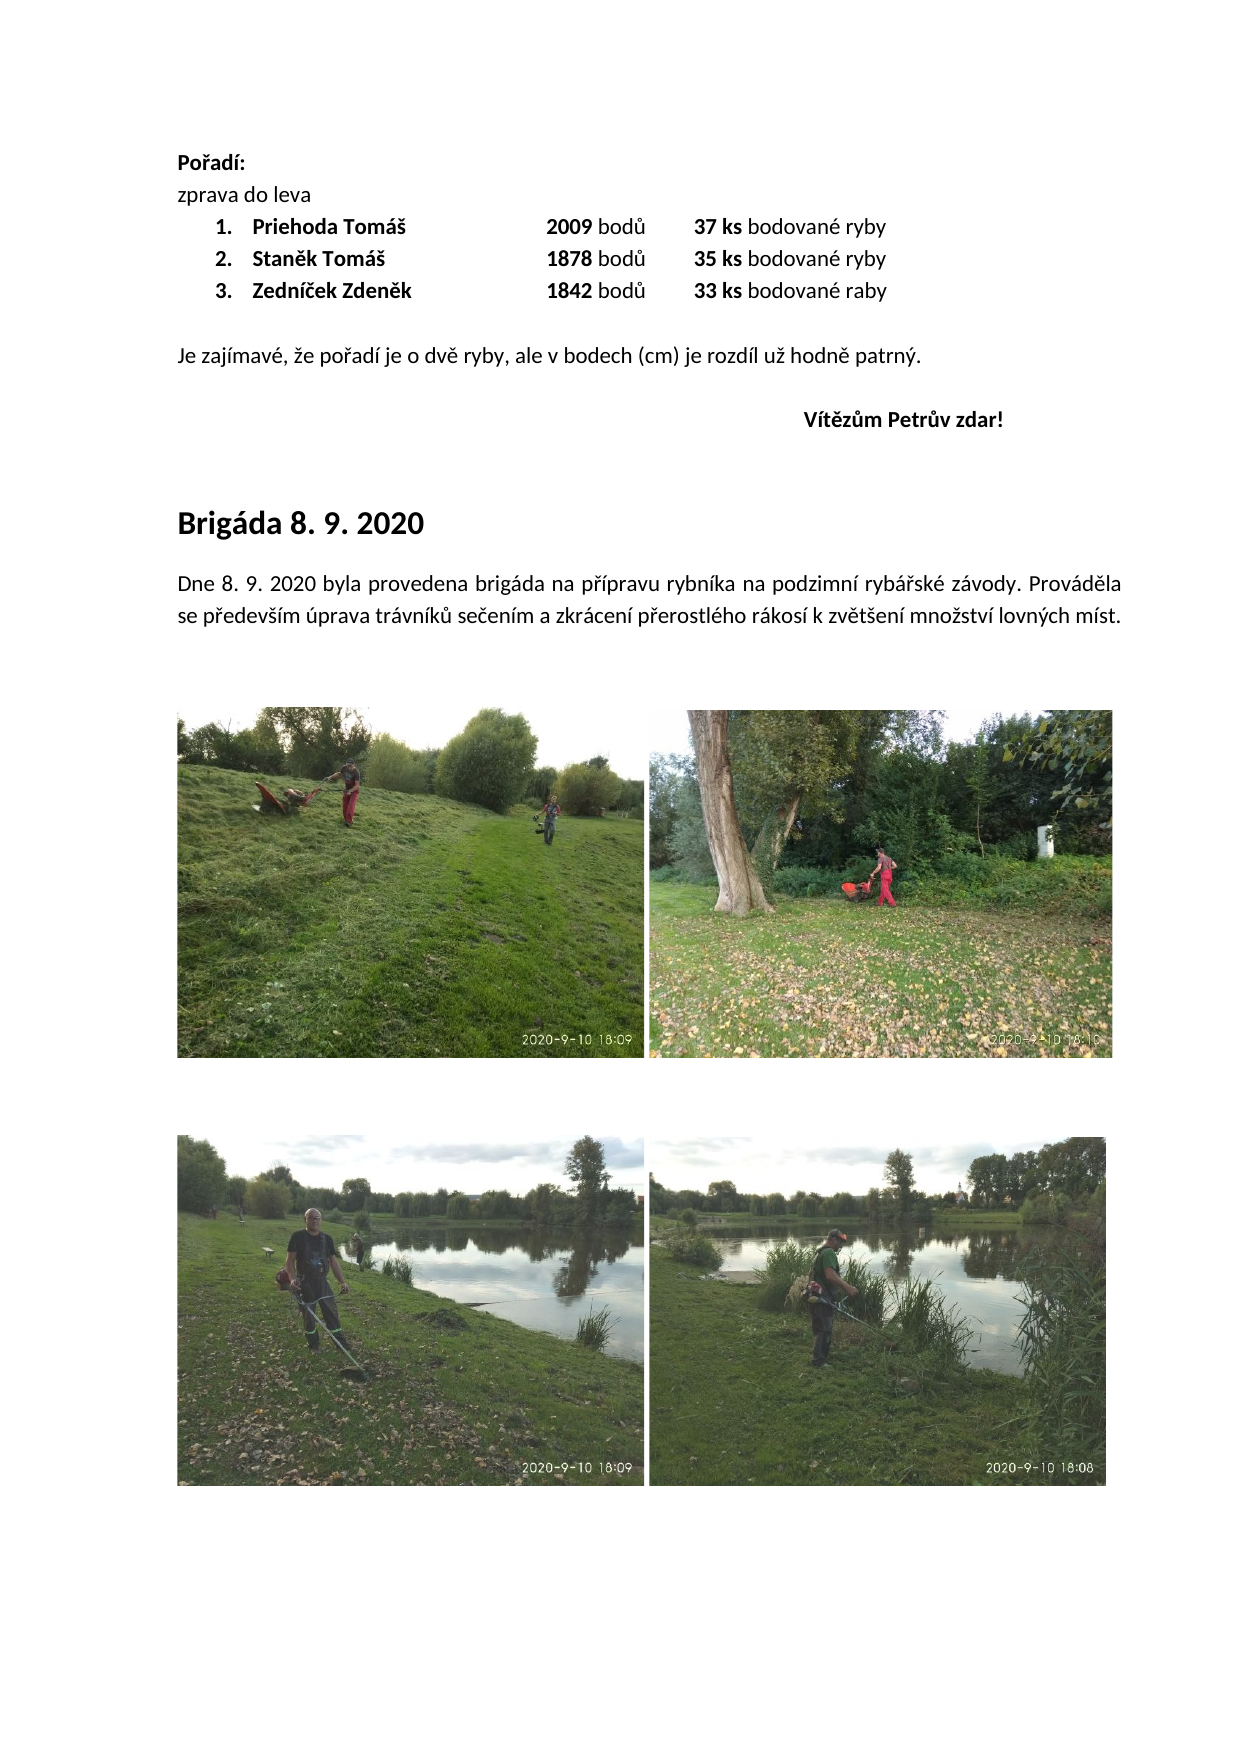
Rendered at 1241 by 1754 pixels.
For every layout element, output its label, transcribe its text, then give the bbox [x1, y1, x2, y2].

list Priehoda Tomáš 2009 bodů 37 ks bodované ryby [215, 212, 1122, 240]
text Pořadí: [177, 148, 1122, 176]
list Zedníček Zdeněk 1842 bodů 33 ks bodované raby [215, 276, 1122, 304]
list Staněk Tomáš 1878 bodů 35 ks bodované ryby [215, 244, 1122, 272]
text zprava do leva [177, 180, 1122, 208]
picture [177, 1135, 645, 1486]
text Je zajímavé, že pořadí je o dvě ryby, ale v bodech (cm) je rozdíl už hodně patrný. [177, 341, 1122, 369]
picture [649, 1137, 1106, 1486]
text Brigáda 8. 9. 2020 [177, 502, 1122, 542]
picture [177, 707, 645, 1058]
text Dne 8. 9. 2020 byla provedena brigáda na přípravu rybníka na podzimní rybářské závody. Prováděla se především úprava trávníků sečením a zkrácení přerostlého rákosí k zvětšení množství lovných míst. [177, 569, 1122, 629]
text Vítězům Petrův zdar! [177, 405, 1004, 433]
picture [649, 710, 1113, 1058]
